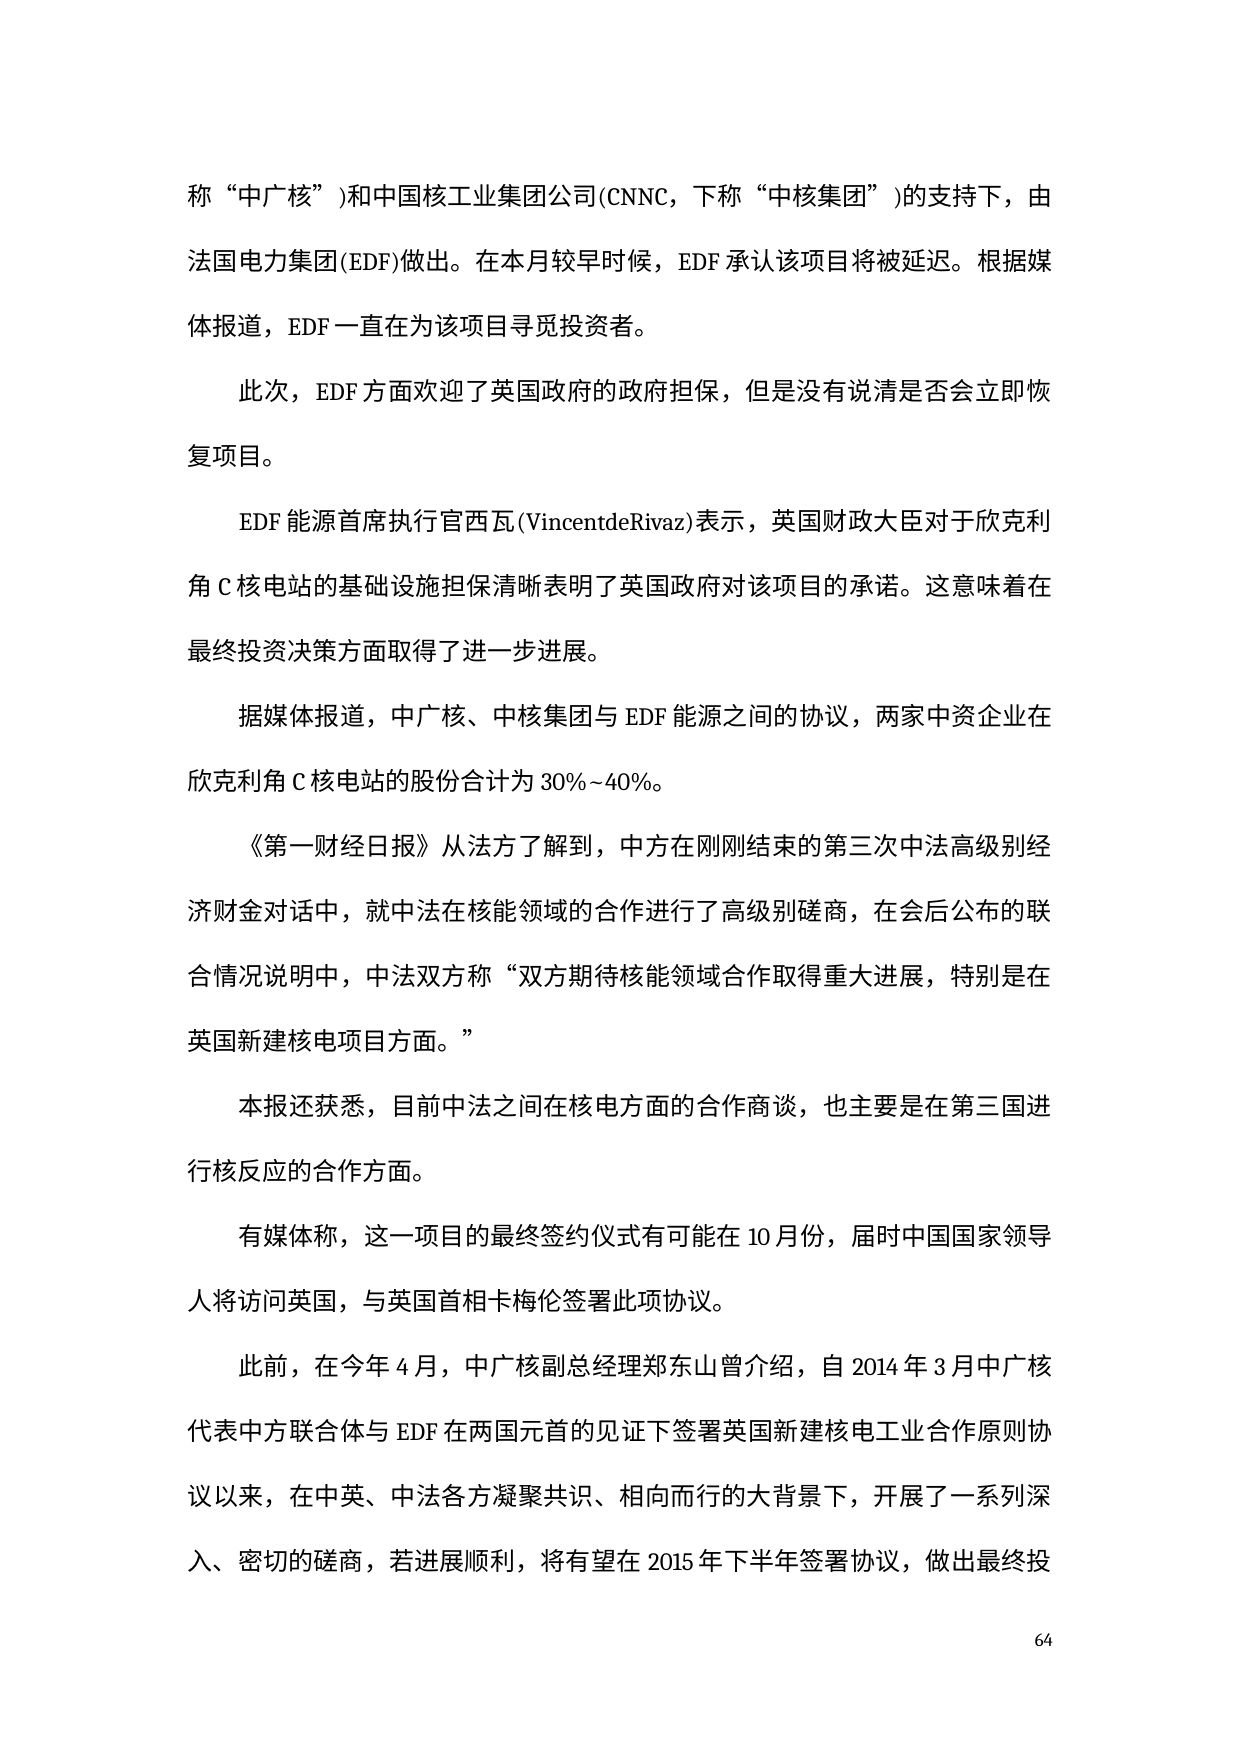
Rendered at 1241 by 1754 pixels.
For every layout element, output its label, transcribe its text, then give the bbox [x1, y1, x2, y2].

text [187, 1332, 1053, 1592]
text 有媒体称，这一项目的最终签约仪式有可能在10月份，届时中国国家领导人将访问英国，与英国首相卡梅伦签署此项协议。 [187, 1202, 1053, 1332]
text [187, 162, 1053, 357]
text 据媒体报道，中广核、中核集团与EDF能源之间的协议，两家中资企业在欣克利角C核电站的股份合计为30%~40%。 [187, 682, 1053, 812]
text 此次，EDF方面欢迎了英国政府的政府担保，但是没有说清是否会立即恢复项目。 [187, 357, 1053, 487]
text EDF能源首席执行官西瓦(VincentdeRivaz)表示，英国财政大臣对于欣克利角C核电站的基础设施担保清晰表明了英国政府对该项目的承诺。这意味着在最终投资决策方面取得了进一步进展。 [187, 487, 1053, 682]
text 《第一财经日报》从法方了解到，中方在刚刚结束的第三次中法高级别经济财金对话中，就中法在核能领域的合作进行了高级别磋商，在会后公布的联合情况说明中，中法双方称“双方期待核能领域合作取得重大进展，特别是在英国新建核电项目方面。” [187, 812, 1053, 1072]
text 本报还获悉，目前中法之间在核电方面的合作商谈，也主要是在第三国进行核反应的合作方面。 [187, 1072, 1053, 1202]
